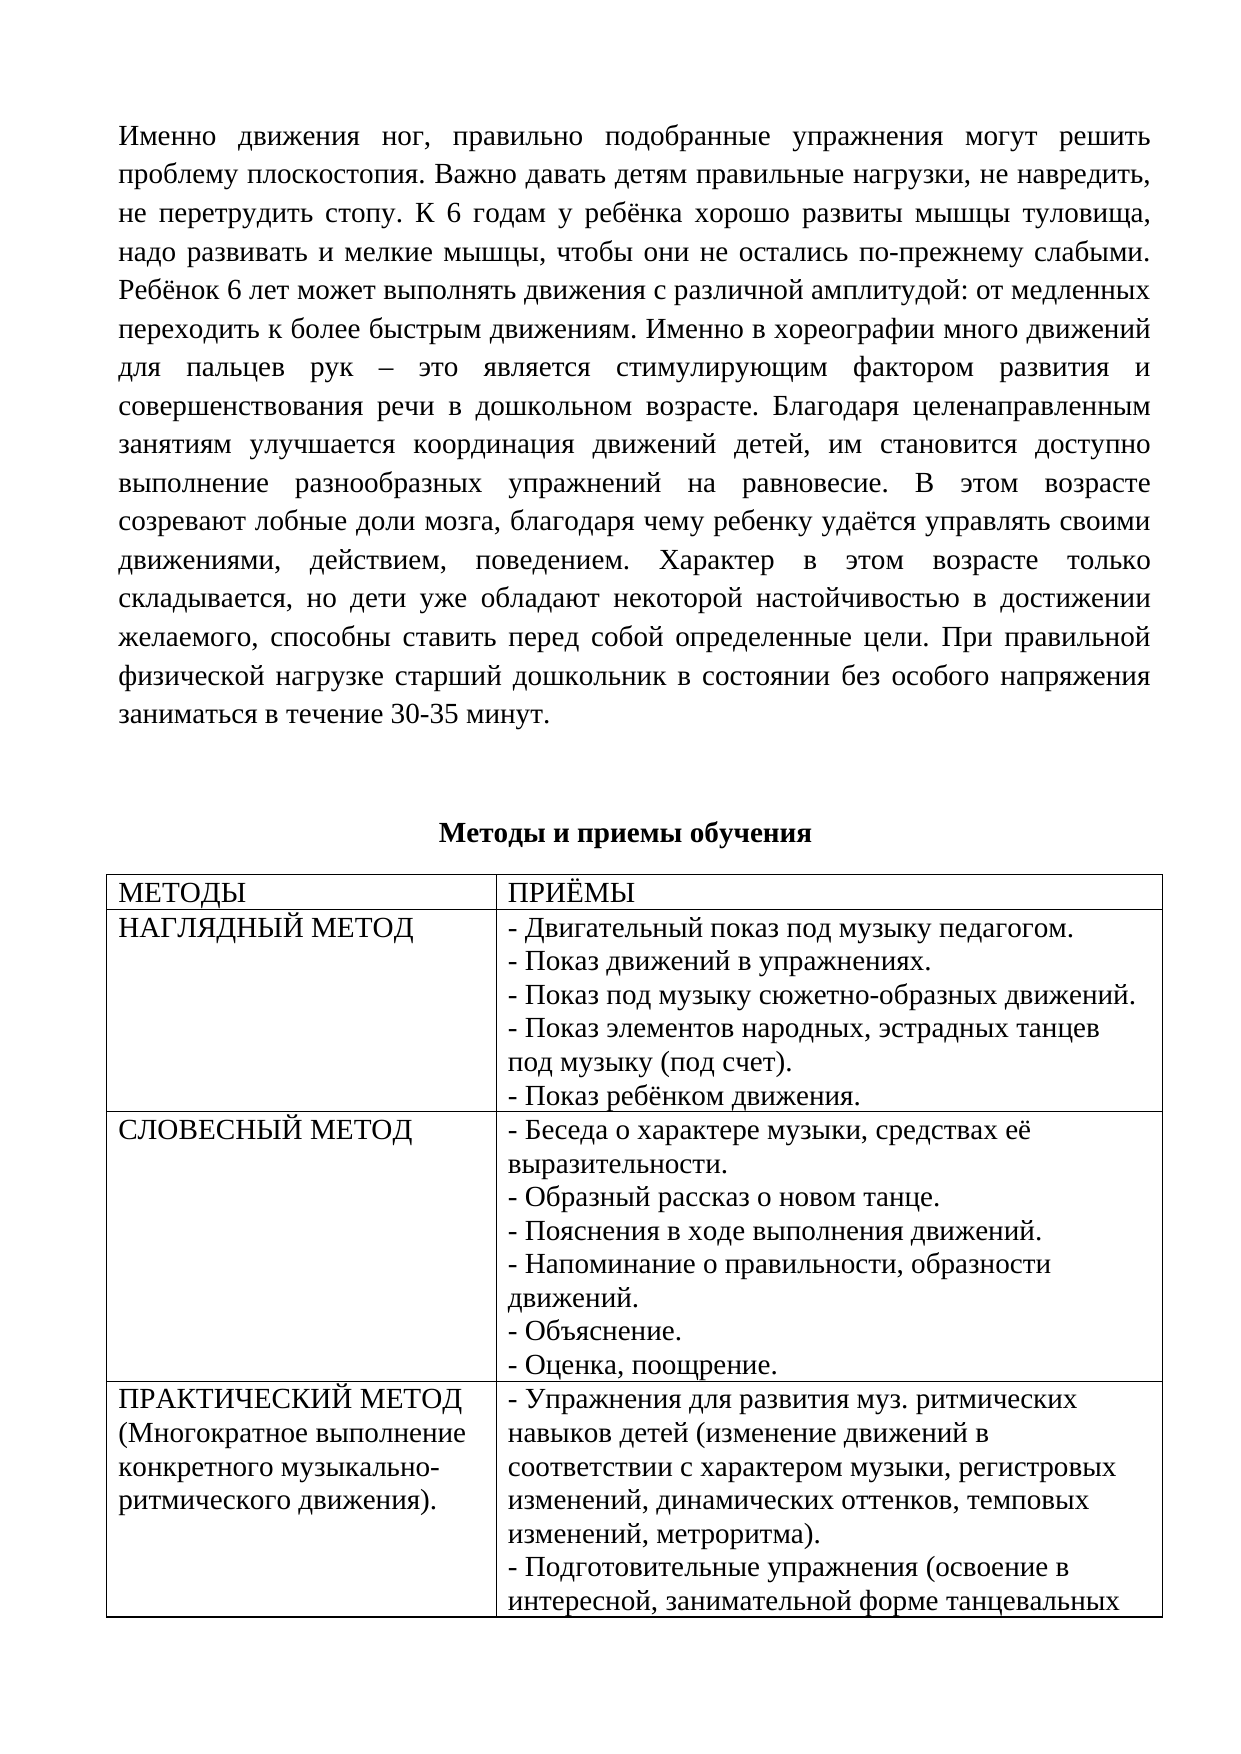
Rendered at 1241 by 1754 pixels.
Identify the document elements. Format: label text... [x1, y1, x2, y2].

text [118, 118, 1152, 730]
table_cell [497, 1382, 1162, 1616]
table_header ПРИЁМЫ [497, 875, 1162, 909]
table_cell - Двигательный показ под музыку педагогом. - Показ движений в упражнениях. - Показ под музыку сюжетно-образных движений. - Показ элементов народных, эстрадных танцев под музыку (под счет). - Показ ребёнком движения. [497, 910, 1162, 1111]
text Методы и приемы обучения [99, 815, 1152, 848]
table_cell СЛОВЕСНЫЙ МЕТОД [107, 1112, 496, 1381]
table_cell НАГЛЯДНЫЙ МЕТОД [107, 910, 496, 1111]
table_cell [107, 1382, 496, 1616]
table_header МЕТОДЫ [107, 875, 496, 909]
table_cell - Беседа о характере музыки, средствах её выразительности. - Образный рассказ о новом танце. - Пояснения в ходе выполнения движений. - Напоминание о правильности, образности движений. - Объяснение. - Оценка, поощрение. [497, 1112, 1162, 1381]
